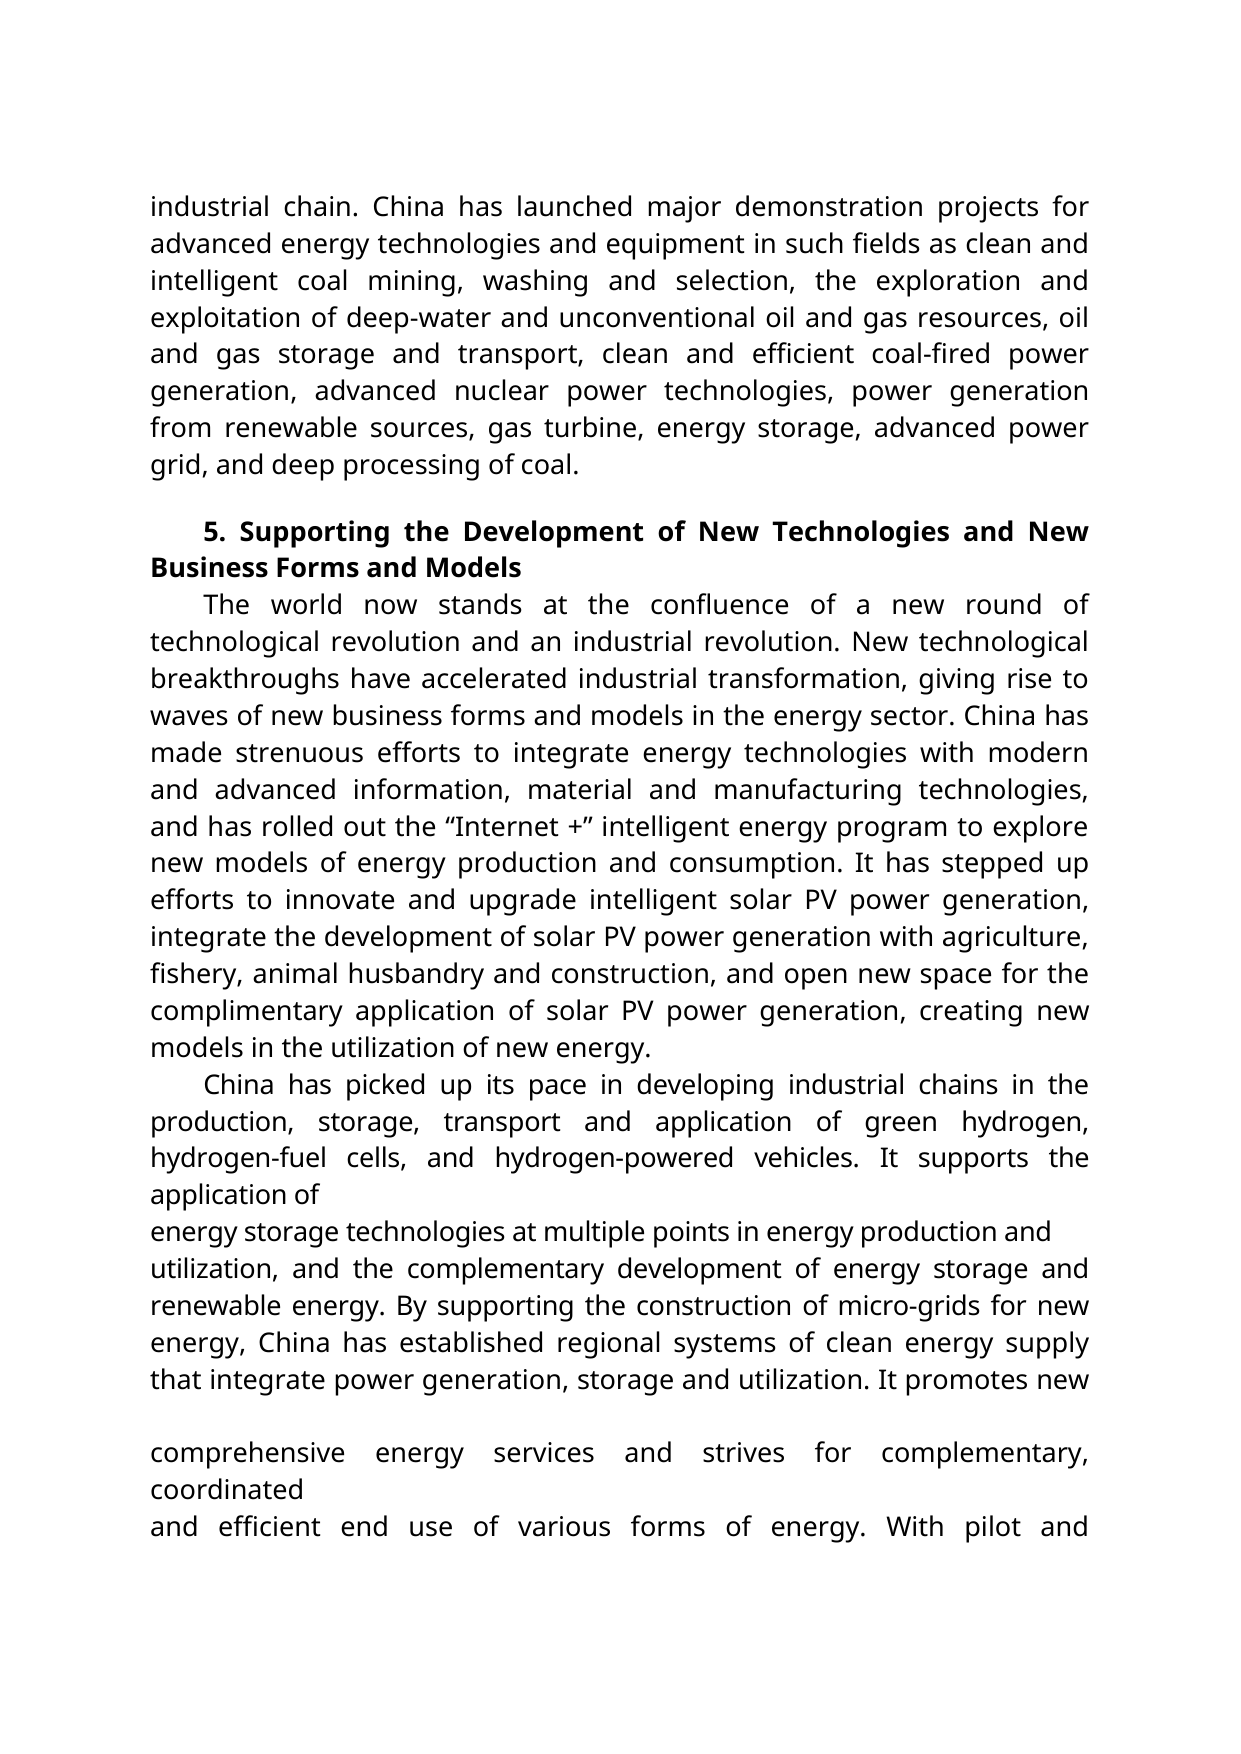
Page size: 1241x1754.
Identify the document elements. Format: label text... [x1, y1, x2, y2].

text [150, 1065, 1090, 1544]
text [150, 187, 1090, 482]
text The world now stands at the confluence of a new round of technological revolution and an industrial revolution. New technological breakthroughs have accelerated industrial transformation, giving rise to waves of new business forms and models in the energy sector. China has made strenuous efforts to integrate energy technologies with modern and advanced information, material and manufacturing technologies, and has rolled out the “Internet +” intelligent energy program to explore new models of energy production and consumption. It has stepped up efforts to innovate and upgrade intelligent solar PV power generation, integrate the development of solar PV power generation with agriculture, fishery, animal husbandry and construction, and open new space for the complimentary application of solar PV power generation, creating new models in the utilization of new energy. [150, 586, 1090, 1065]
text 5. Supporting the Development of New Technologies and New Business Forms and Models [150, 512, 1090, 586]
